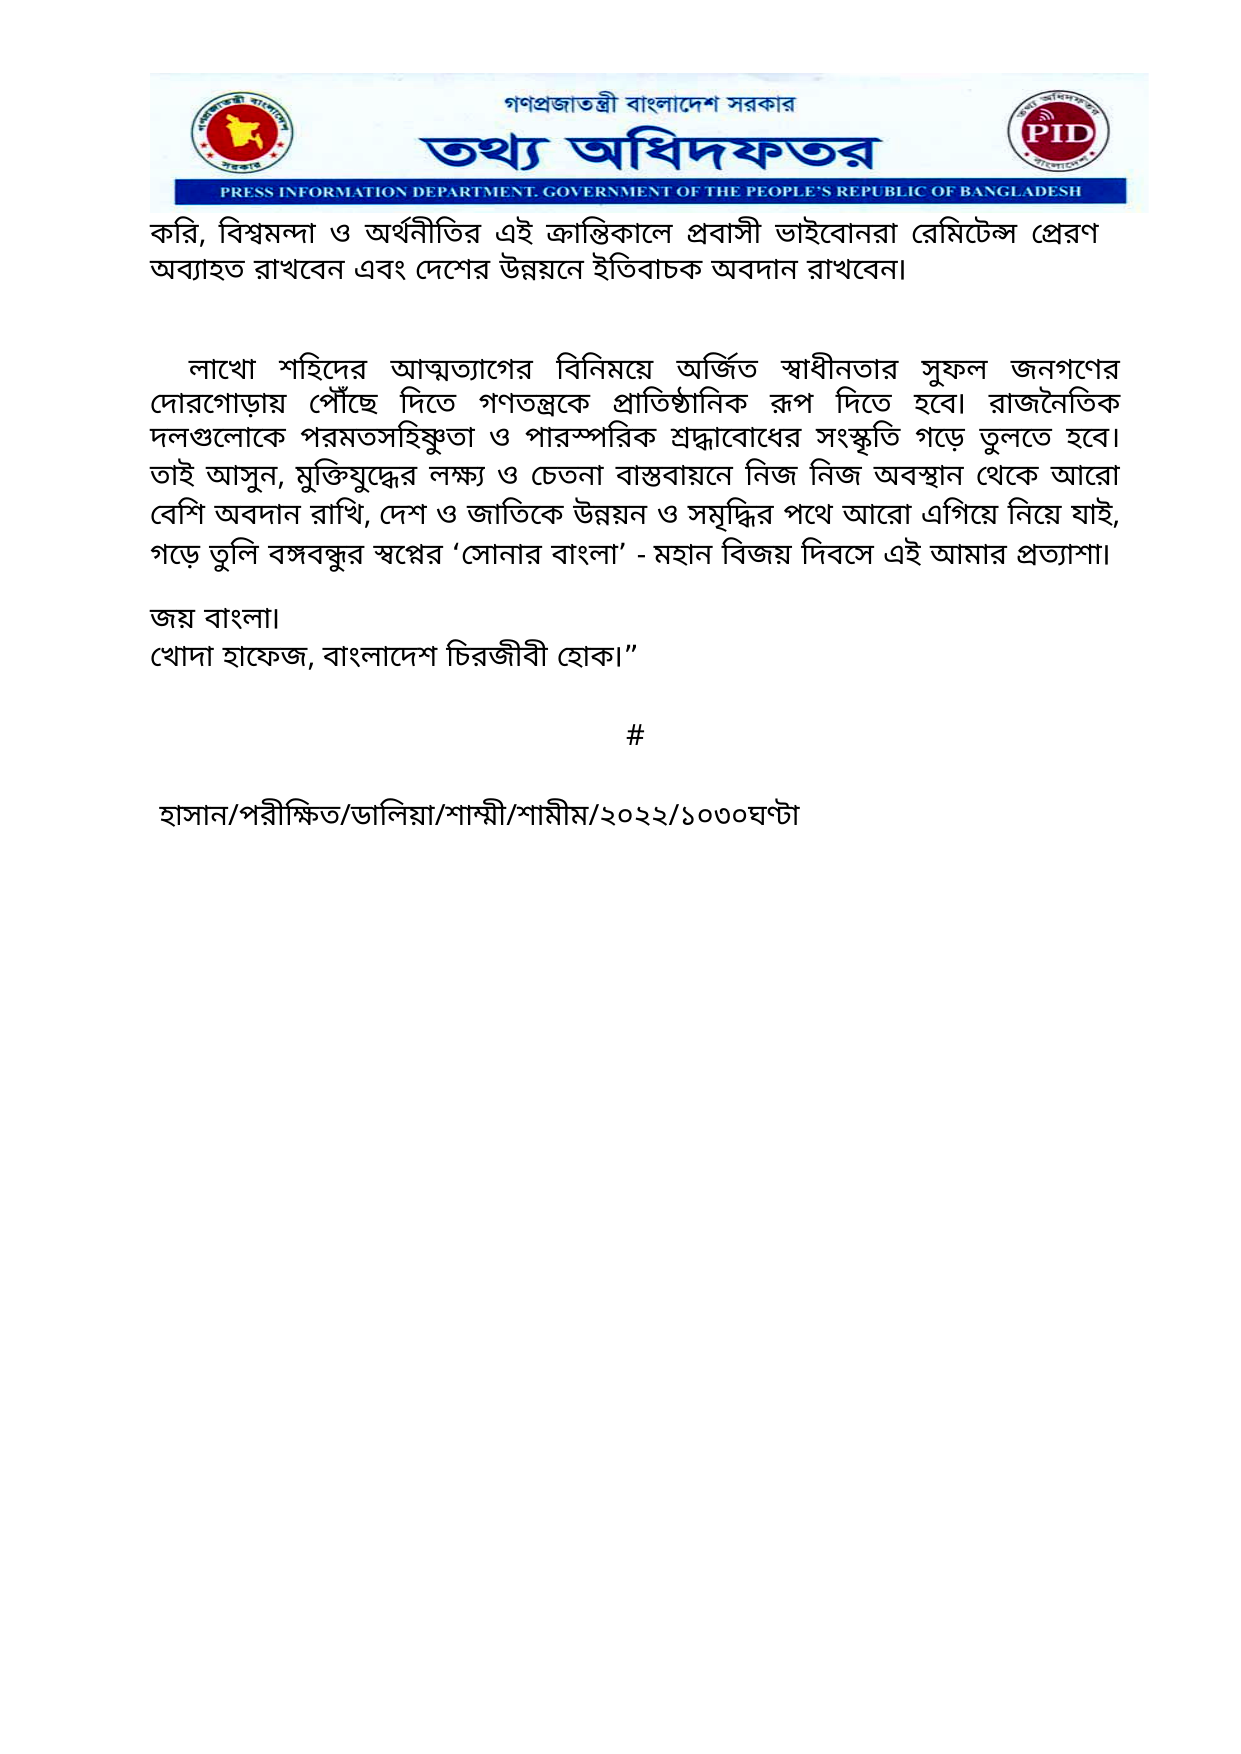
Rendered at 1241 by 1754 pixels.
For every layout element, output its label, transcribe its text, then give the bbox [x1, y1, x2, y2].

text হাসান/পরীক্ষিত/ডালিয়া/শাম্মী/শামীম/২০২২/১০৩০ঘণ্টা [159, 794, 1120, 837]
text খোদা হাফেজ, বাংলাদেশ চিরজীবী হোক।” [150, 635, 1120, 675]
text # [150, 714, 1120, 754]
text জয় বাংলা। [150, 601, 1120, 635]
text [150, 213, 1099, 286]
text লাখো শহিদের আত্মত্যাগের বিনিময়ে অর্জিত স্বাধীনতার সুফল জনগণের দোরগোড়ায় পৌঁছে দিতে গণতন্ত্রকে প্রাতিষ্ঠানিক রূপ দিতে হবে। রাজনৈতিক দলগুলোকে পরমতসহিষ্ণুতা ও পারস্পরিক শ্রদ্ধাবোধের সংস্কৃতি গড়ে তুলতে হবে। তাই আসুন, মুক্তিযুদ্ধের লক্ষ্য ও চেতনা বাস্তবায়নে নিজ নিজ অবস্থান থেকে আরো বেশি অবদান রাখি, দেশ ও জাতিকে উন্নয়ন ও সমৃদ্ধির পথে আরো এগিয়ে নিয়ে যাই, গড়ে তুলি বঙ্গবন্ধুর স্বপ্নের ‘সোনার বাংলা’ - মহান বিজয় দিবসে এই আমার প্রত্যাশা। [150, 352, 1120, 573]
